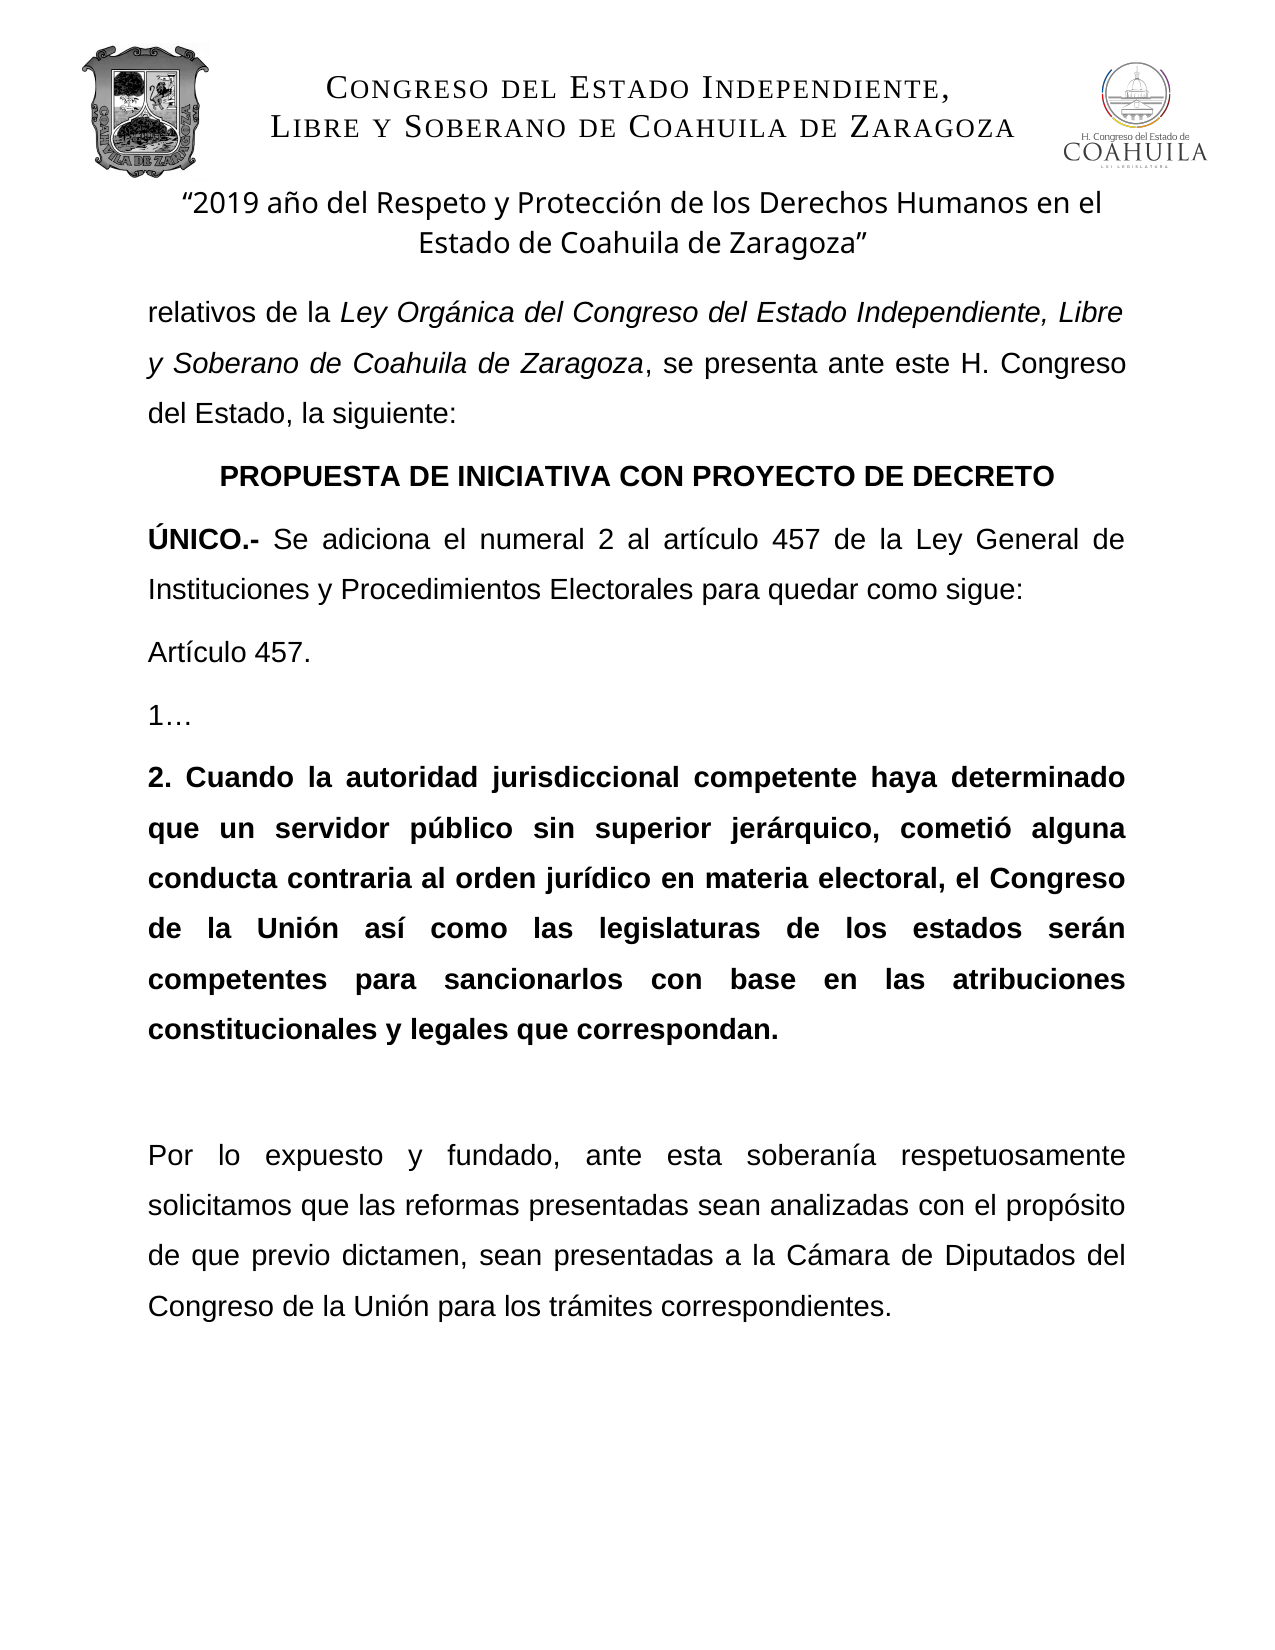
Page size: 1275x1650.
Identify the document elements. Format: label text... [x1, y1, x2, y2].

text Por lo expuesto y fundado, ante esta soberanía respetuosamente solicitamos que las reformas presentadas sean analizadas con el propósito de que previo dictamen, sean presentadas a la Cámara de Diputados del Congreso de la Unión para los trámites correspondientes. [148, 1138, 1127, 1322]
picture [1061, 61, 1212, 171]
text 2. Cuando la autoridad jurisdiccional competente haya determinado que un servidor público sin superior jerárquico, cometió alguna conducta contraria al orden jurídico en materia electoral, el Congreso de la Unión así como las legislaturas de los estados serán competentes para sancionarlos con base en las atribuciones constitucionales y legales que correspondan. [148, 761, 1127, 1046]
text ÚNICO.- Se adiciona el numeral 2 al artículo 457 de la Ley General de Instituciones y Procedimientos Electorales para quedar como sigue: [148, 522, 1127, 606]
text PROPUESTA DE INICIATIVA CON PROYECTO DE DECRETO [148, 459, 1127, 492]
text 1… [148, 698, 1127, 731]
picture [80, 43, 211, 181]
text Artículo 457. [148, 635, 1127, 668]
